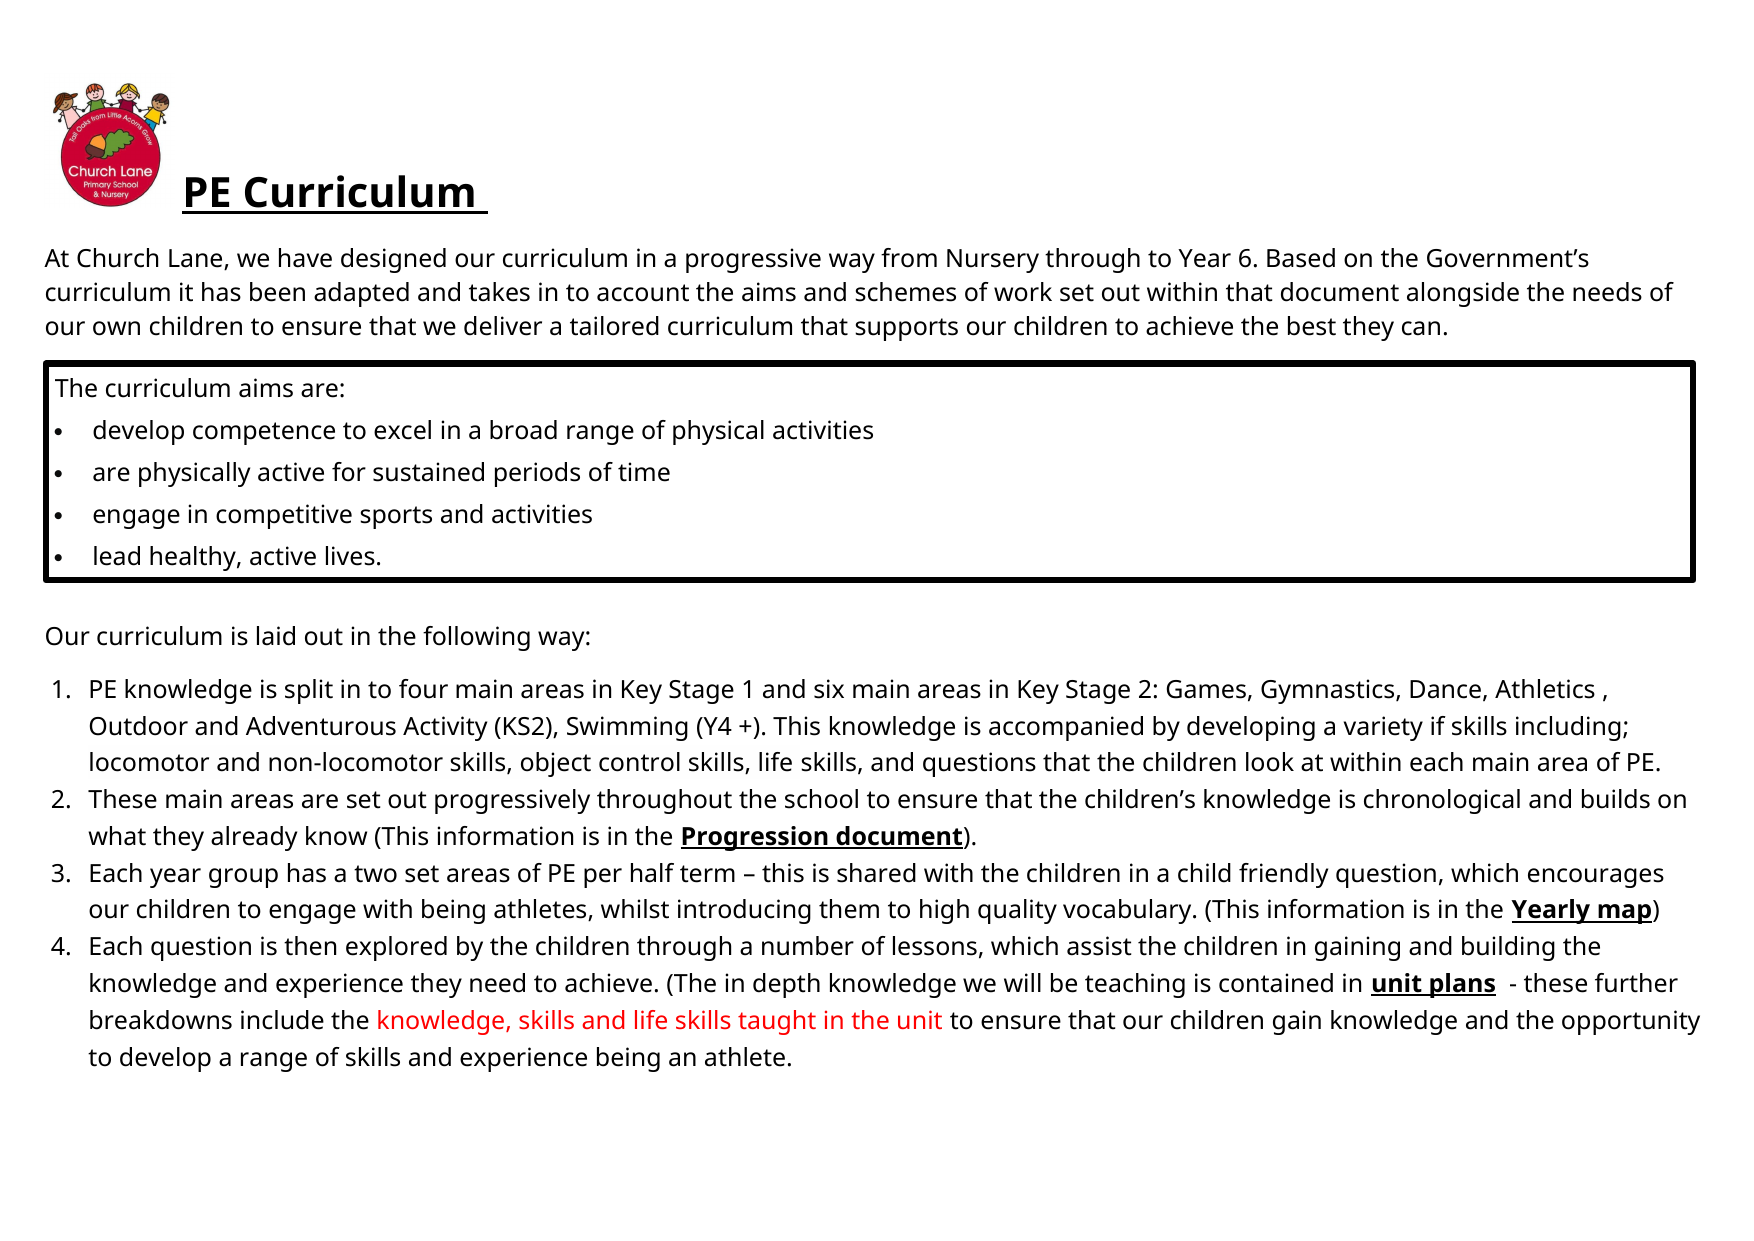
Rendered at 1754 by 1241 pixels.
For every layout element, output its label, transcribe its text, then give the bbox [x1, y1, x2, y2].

list Each year group has a two set areas of PE per half term – this is shared with the children in a child friendly question, which encourages our children to engage with being athletes, whilst introducing them to high quality vocabulary. (This information is in the Yearly map) [51, 855, 1713, 926]
picture [44, 73, 176, 208]
list PE knowledge is split in to four main areas in Key Stage 1 and six main areas in Key Stage 2: Games, Gymnastics, Dance, Athletics , Outdoor and Adventurous Activity (KS2), Swimming (Y4 +). This knowledge is accompanied by developing a variety if skills including; locomotor and non-locomotor skills, object control skills, life skills, and questions that the children look at within each main area of PE. [51, 672, 1713, 779]
text At Church Lane, we have designed our curriculum in a progressive way from Nursery through to Year 6. Based on the Government’s curriculum it has been adapted and takes in to account the aims and schemes of work set out within that document alongside the needs of our own children to ensure that we deliver a tailored curriculum that supports our children to achieve the best they can. [44, 241, 1713, 343]
list These main areas are set out progressively throughout the school to ensure that the children’s knowledge is chronological and builds on what they already know (This information is in the Progression document). [51, 782, 1713, 853]
list Each question is then explored by the children through a number of lessons, which assist the children in gaining and building the knowledge and experience they need to achieve. (The in depth knowledge we will be teaching is contained in unit plans - these further breakdowns include the knowledge, skills and life skills taught in the unit to ensure that our children gain knowledge and the opportunity to develop a range of skills and experience being an athlete. [51, 929, 1713, 1073]
text PE Curriculum [44, 74, 1713, 220]
text Our curriculum is laid out in the following way: [44, 618, 1713, 652]
